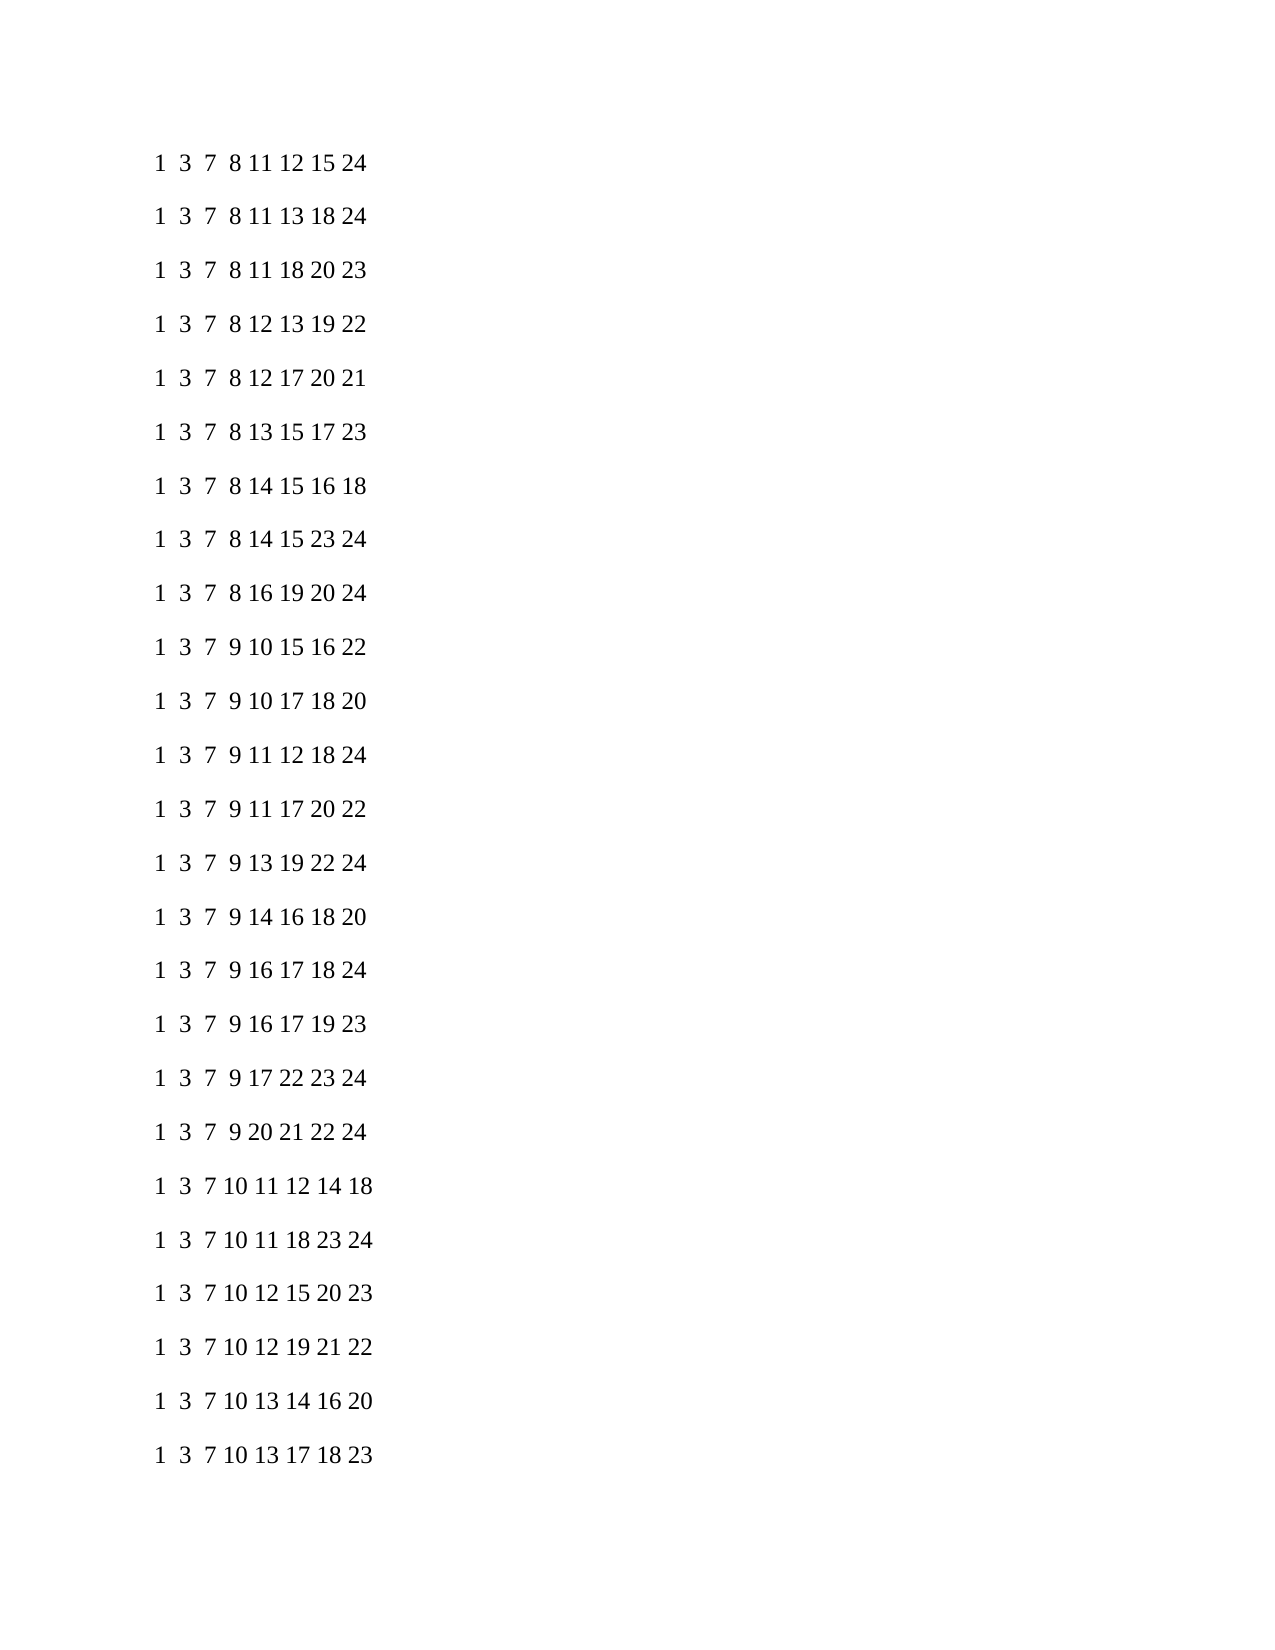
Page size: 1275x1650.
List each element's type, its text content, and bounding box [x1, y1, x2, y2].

text 1 3 7 9 14 16 18 20 [148, 902, 1127, 930]
text 1 3 7 9 10 15 16 22 [148, 632, 1127, 661]
text 1 3 7 8 14 15 16 18 [148, 471, 1127, 499]
text 1 3 7 8 16 19 20 24 [148, 578, 1127, 607]
text 1 3 7 8 14 15 23 24 [148, 524, 1127, 553]
text 1 3 7 10 12 19 21 22 [148, 1332, 1127, 1361]
text 1 3 7 8 12 13 19 22 [148, 309, 1127, 338]
text 1 3 7 9 13 19 22 24 [148, 848, 1127, 876]
text 1 3 7 8 12 17 20 21 [148, 363, 1127, 392]
text 1 3 7 9 10 17 18 20 [148, 686, 1127, 715]
text 1 3 7 9 16 17 19 23 [148, 1009, 1127, 1038]
text 1 3 7 10 13 14 16 20 [148, 1386, 1127, 1415]
text 1 3 7 8 11 13 18 24 [148, 201, 1127, 230]
text 1 3 7 10 11 12 14 18 [148, 1171, 1127, 1199]
text 1 3 7 9 20 21 22 24 [148, 1117, 1127, 1146]
text 1 3 7 10 13 17 18 23 [148, 1440, 1127, 1469]
text 1 3 7 9 11 12 18 24 [148, 740, 1127, 769]
text 1 3 7 8 11 18 20 23 [148, 255, 1127, 284]
text 1 3 7 10 12 15 20 23 [148, 1278, 1127, 1307]
text 1 3 7 9 11 17 20 22 [148, 794, 1127, 823]
text 1 3 7 8 11 12 15 24 [148, 148, 1127, 176]
text 1 3 7 8 13 15 17 23 [148, 417, 1127, 446]
text 1 3 7 9 17 22 23 24 [148, 1063, 1127, 1092]
text 1 3 7 9 16 17 18 24 [148, 955, 1127, 984]
text 1 3 7 10 11 18 23 24 [148, 1225, 1127, 1253]
